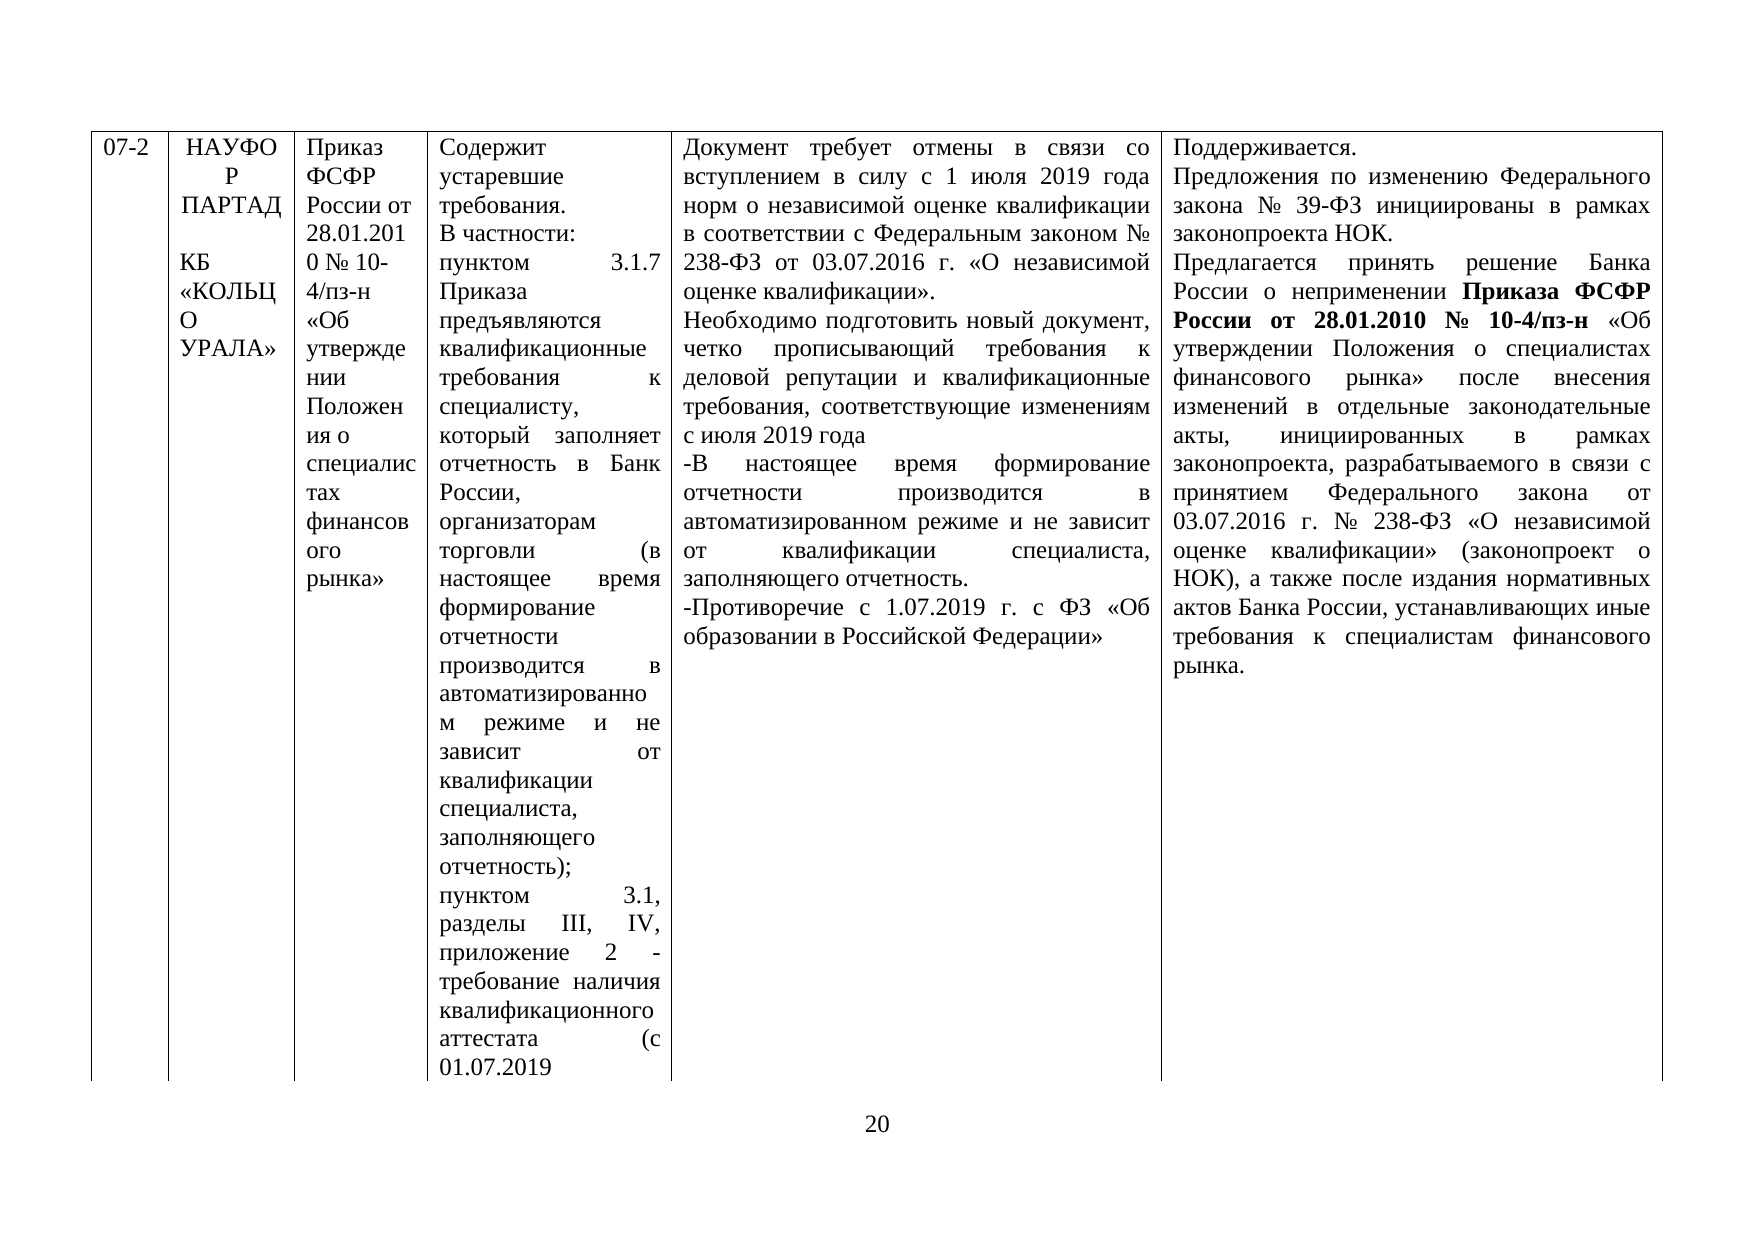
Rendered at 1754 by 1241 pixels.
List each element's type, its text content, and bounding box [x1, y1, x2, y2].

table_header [1162, 132, 1662, 1081]
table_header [428, 132, 671, 1081]
table_header 07-2 [92, 132, 168, 1081]
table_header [295, 132, 427, 1081]
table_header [169, 132, 294, 1081]
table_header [672, 132, 1161, 1081]
